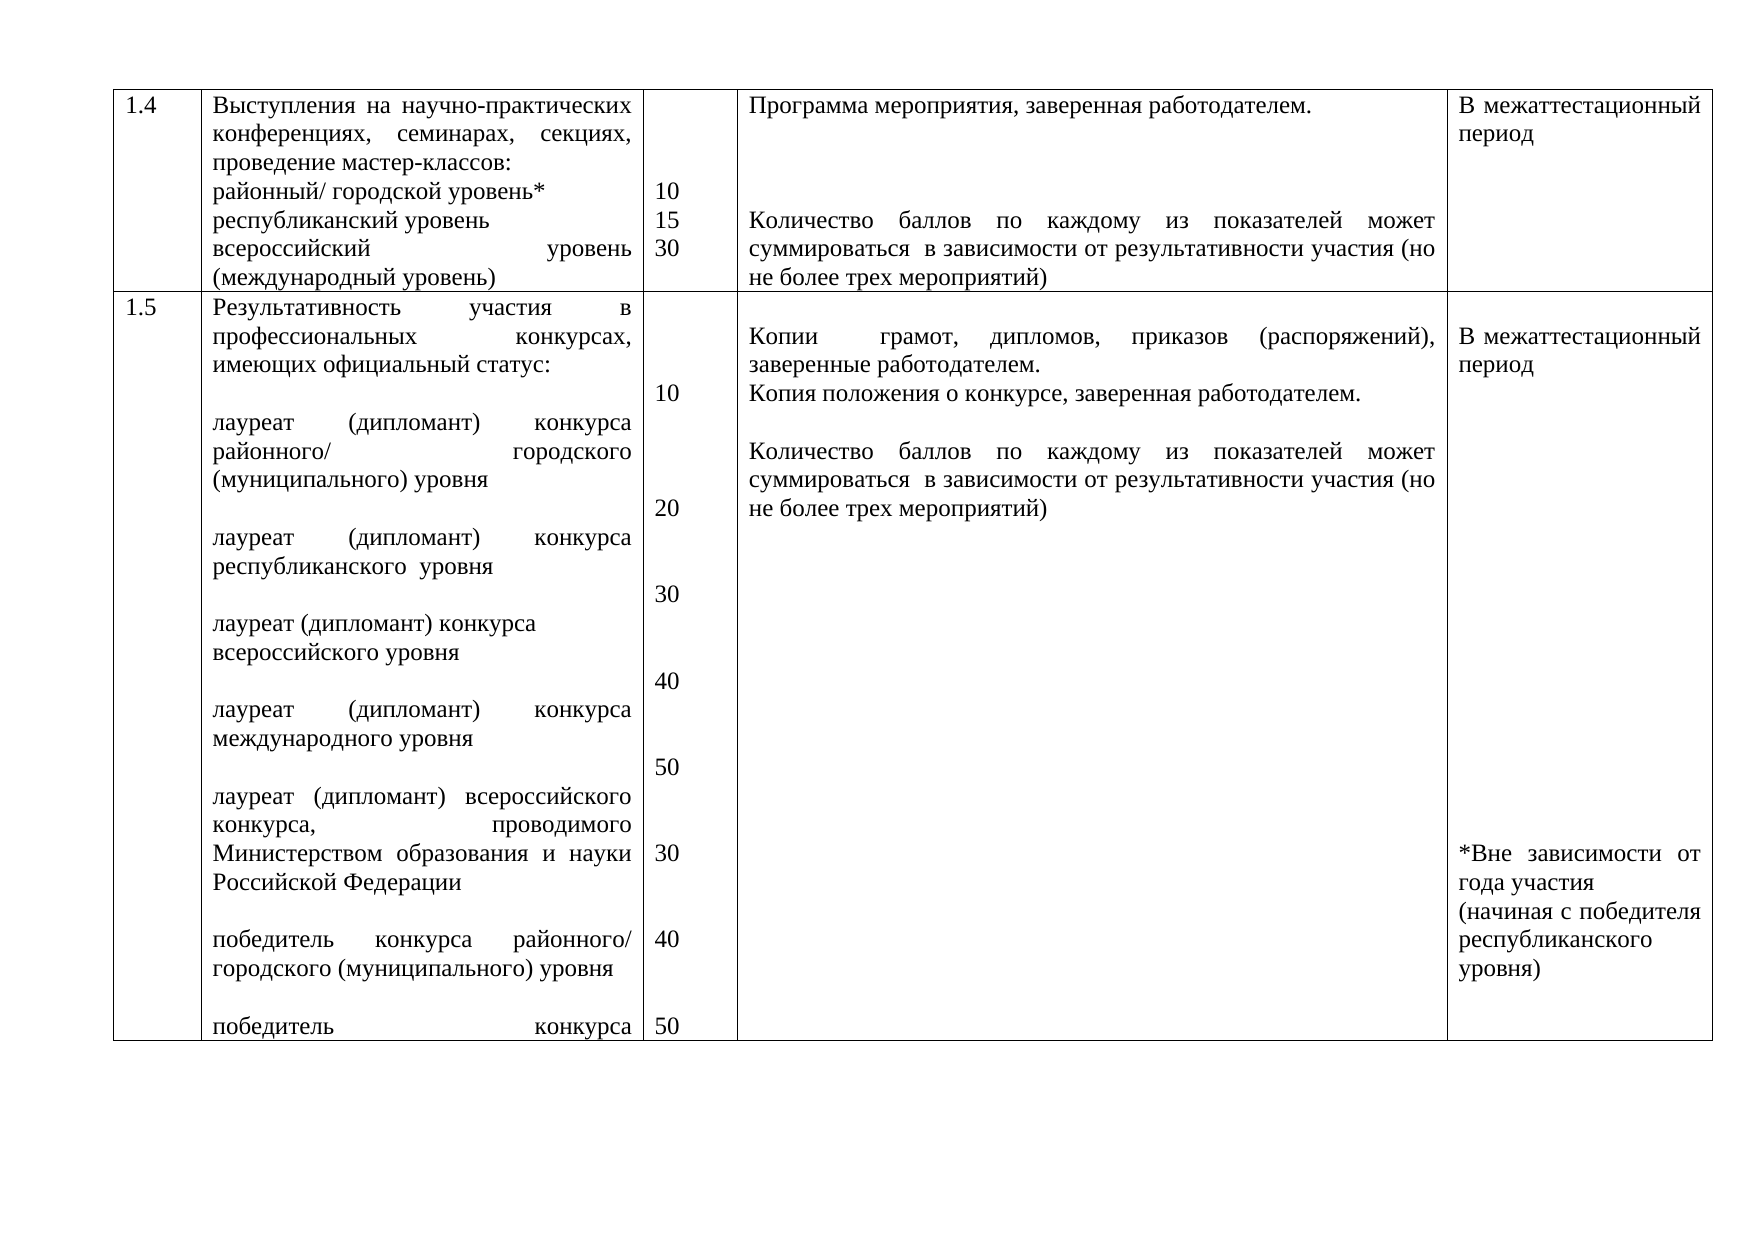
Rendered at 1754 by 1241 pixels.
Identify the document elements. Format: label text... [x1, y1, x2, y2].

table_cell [1448, 292, 1712, 1039]
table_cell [202, 292, 643, 1039]
table_cell 1.4 [114, 90, 201, 291]
table_cell Программа мероприятия, заверенная работодателем. Количество баллов по каждому из показателей может суммироваться в зависимости от результативности участия (но не более трех мероприятий) [738, 90, 1447, 291]
table_cell 10 15 30 [644, 90, 737, 291]
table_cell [644, 292, 737, 1039]
table_cell 1.5 [114, 292, 201, 1039]
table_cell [738, 292, 1447, 1039]
table_cell В межаттестационный период [1448, 90, 1712, 291]
table_cell Выступления на научно-практических конференциях, семинарах, секциях, проведение мастер-классов: районный/ городской уровень* республиканский уровень всероссийский уровень (международный уровень) [202, 90, 643, 291]
